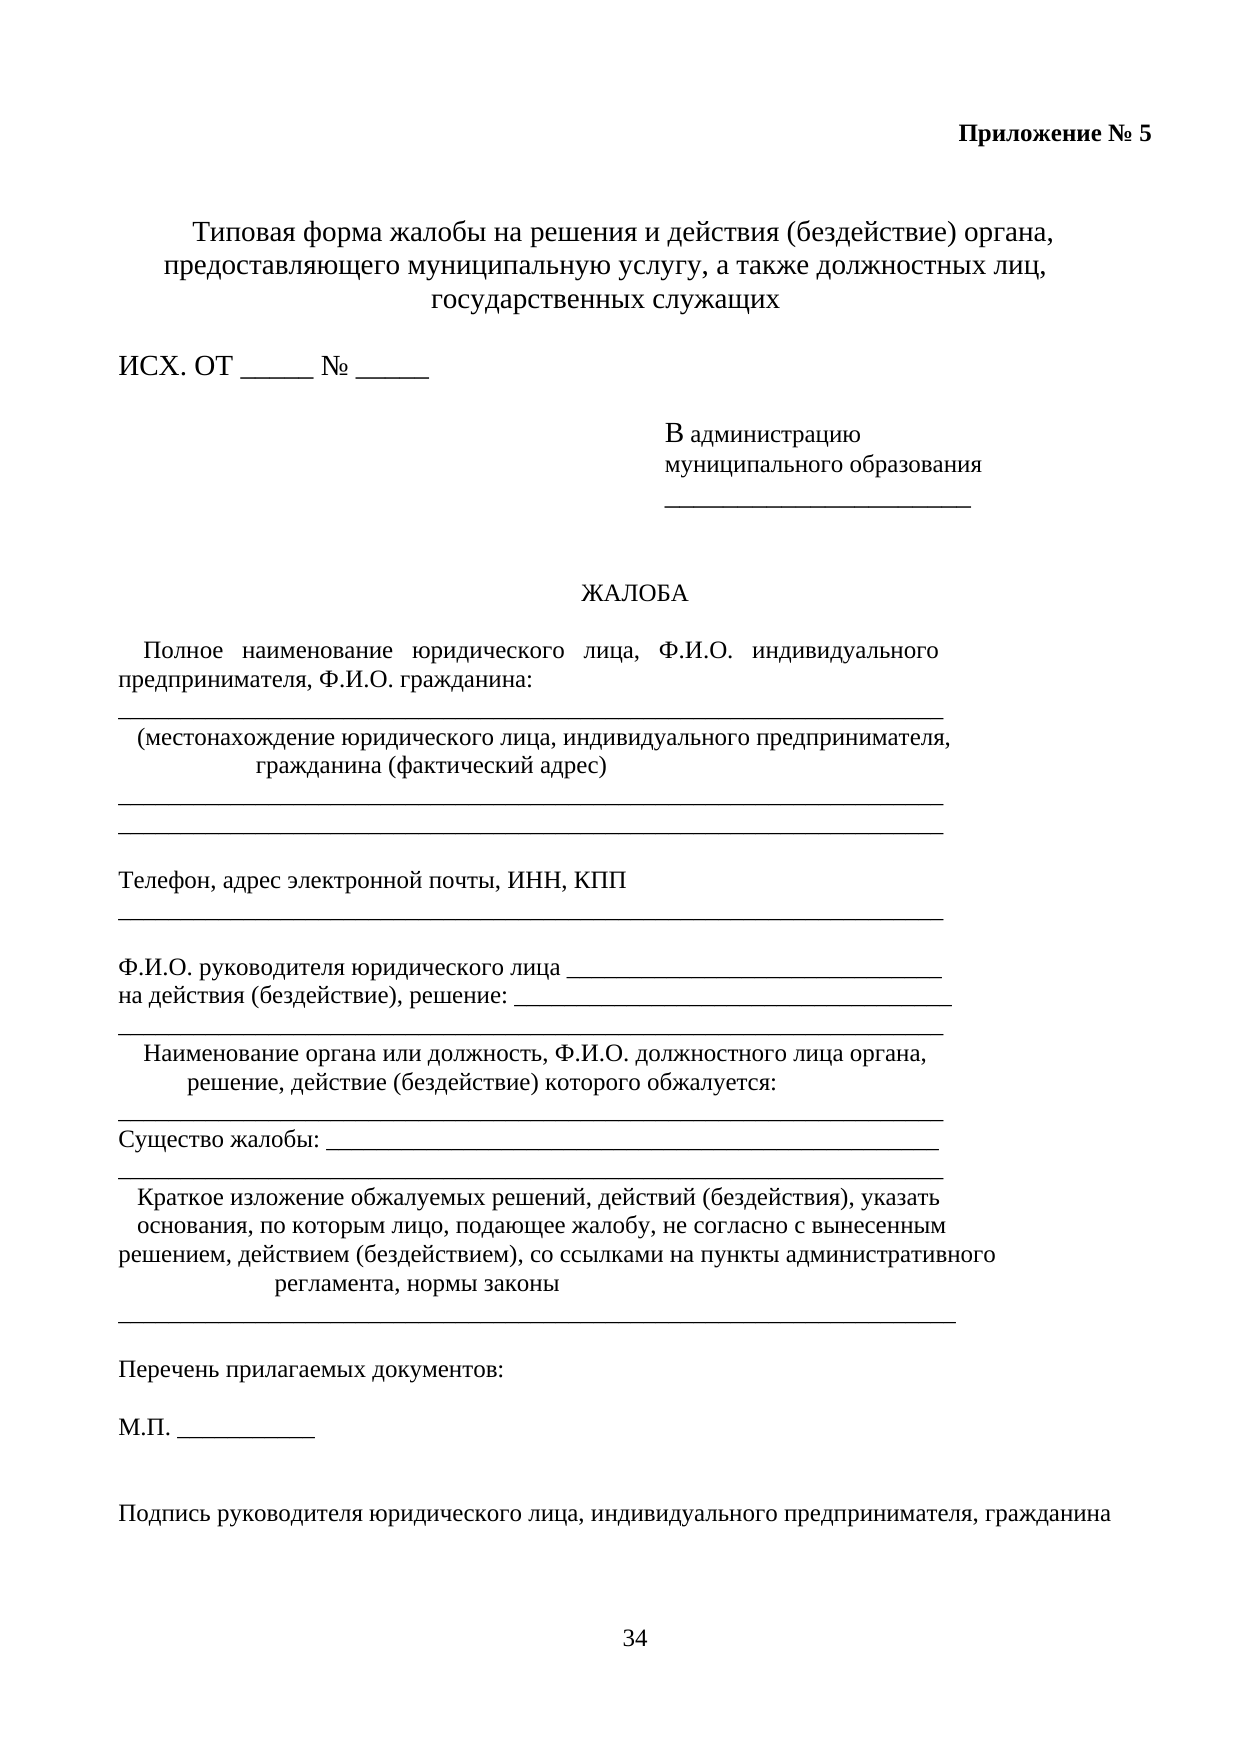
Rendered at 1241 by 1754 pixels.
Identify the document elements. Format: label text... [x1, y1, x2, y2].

text _____________________ [118, 477, 1152, 511]
text Подпись руководителя юридического лица, индивидуального предпринимателя, гражданина [118, 1498, 1152, 1527]
text Краткое изложение обжалуемых решений, действий (бездействия), указать [118, 1182, 1152, 1211]
text __________________________________________________________________ [118, 1096, 1152, 1124]
text Существо жалобы: _________________________________________________ [118, 1124, 1152, 1153]
title Типовая форма жалобы на решения и действия (бездействие) органа, предоставляющего муниципальную услугу, а также должностных лиц, государственных служащих [59, 214, 1152, 314]
text основания, по которым лицо, подающее жалобу, не согласно с вынесенным [118, 1211, 1152, 1239]
text __________________________________________________________________ [118, 808, 1152, 837]
text В администрацию [118, 415, 1152, 449]
text __________________________________________________________________ [118, 693, 1152, 722]
text М.П. ___________ [118, 1412, 1152, 1441]
text (местонахождение юридического лица, индивидуального предпринимателя, [118, 722, 1152, 751]
text Полное наименование юридического лица, Ф.И.О. индивидуального [118, 636, 1152, 664]
text решением, действием (бездействием), со ссылками на пункты административного [118, 1239, 1152, 1268]
text Наименование органа или должность, Ф.И.О. должностного лица органа, [118, 1038, 1152, 1067]
text Перечень прилагаемых документов: [118, 1354, 1152, 1383]
text Телефон, адрес электронной почты, ИНН, КПП [118, 866, 1152, 894]
text решение, действие (бездействие) которого обжалуется: [118, 1067, 1152, 1096]
text __________________________________________________________________ [118, 1153, 1152, 1182]
text ЖАЛОБА [118, 578, 1152, 607]
text ИСХ. ОТ _____ № _____ [118, 348, 1152, 382]
text ___________________________________________________________________ [118, 1297, 1152, 1326]
text предпринимателя, Ф.И.О. гражданина: [118, 664, 1152, 693]
text на действия (бездействие), решение: ___________________________________ [118, 981, 1152, 1009]
text гражданина (фактический адрес) [118, 751, 1152, 779]
text __________________________________________________________________ [118, 1009, 1152, 1038]
text Приложение № 5 [118, 118, 1152, 147]
text __________________________________________________________________ [118, 779, 1152, 808]
text Ф.И.О. руководителя юридического лица ______________________________ [118, 952, 1152, 981]
text муниципального образования [118, 449, 1152, 477]
text __________________________________________________________________ [118, 894, 1152, 923]
text регламента, нормы законы [118, 1268, 1152, 1297]
